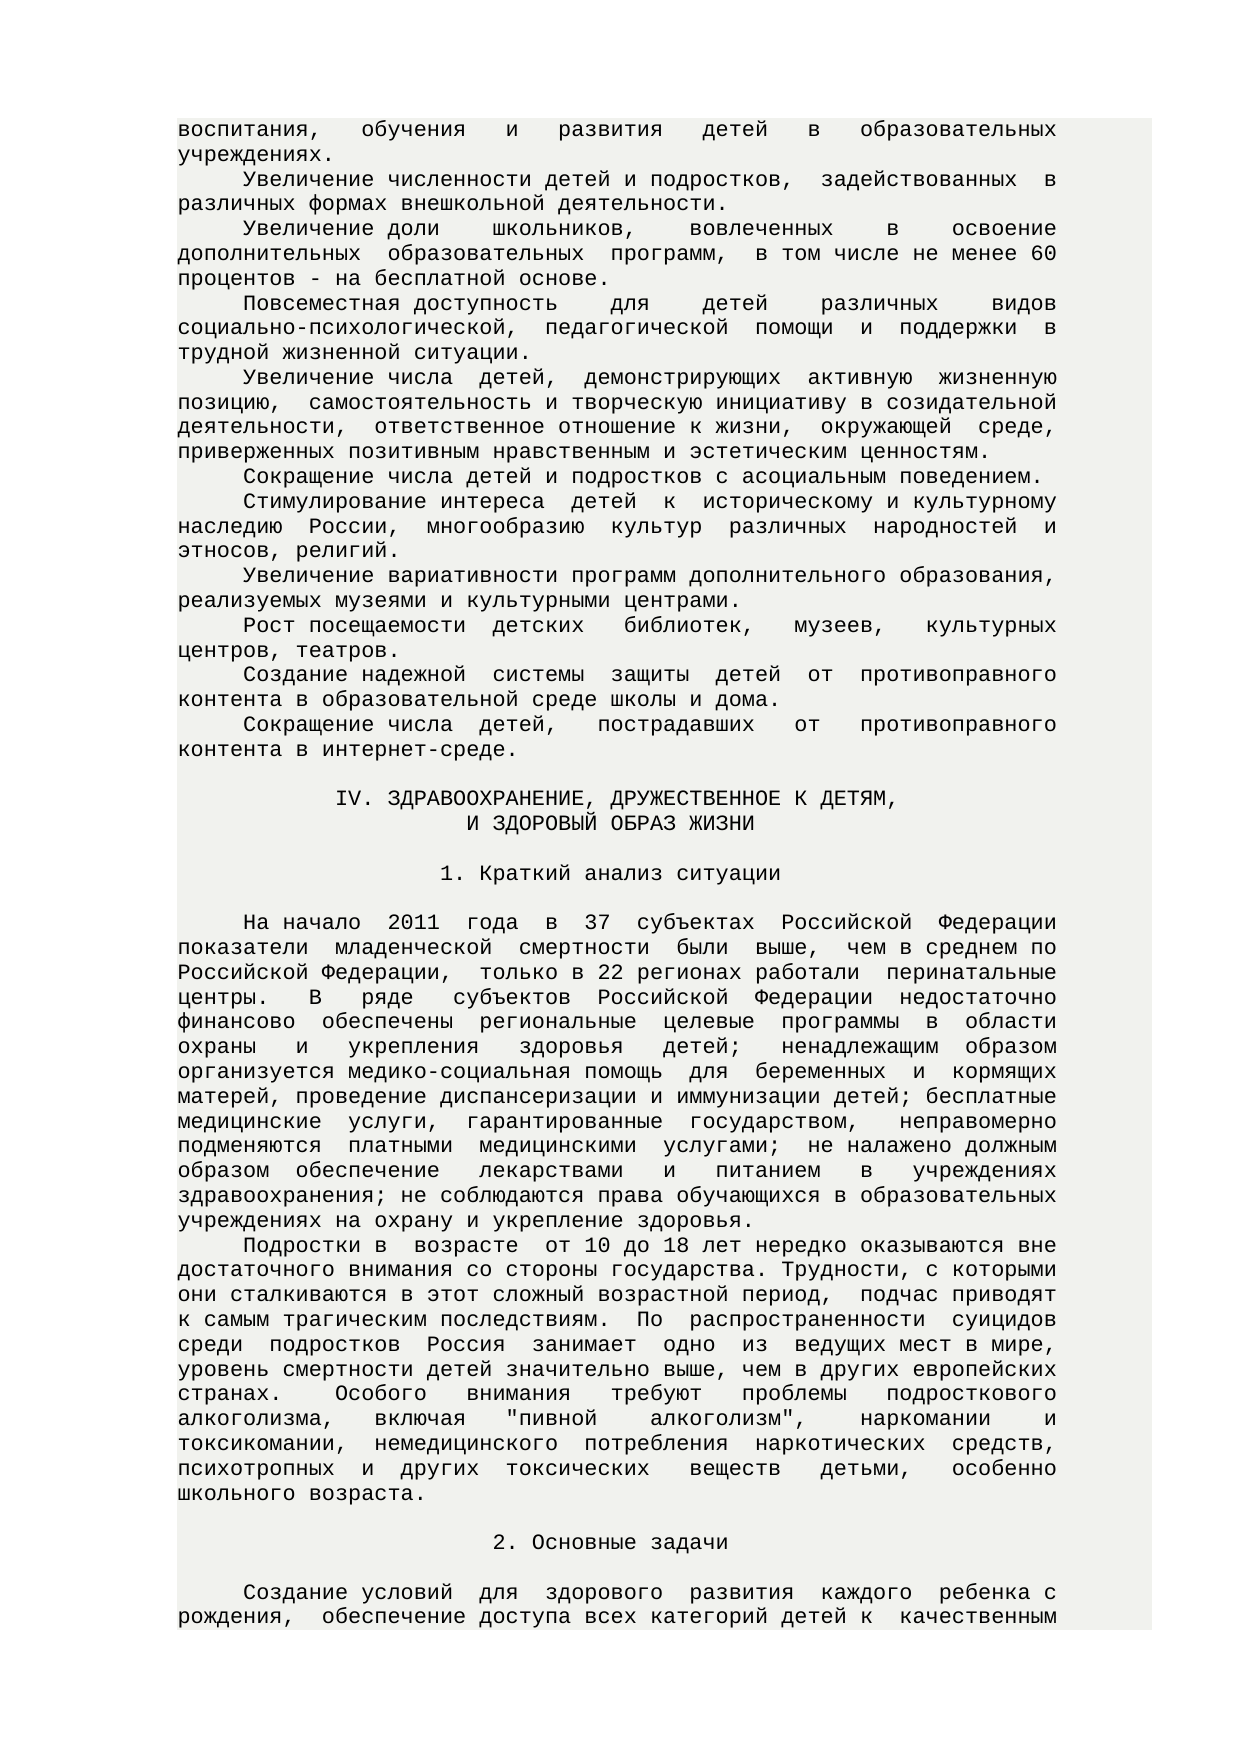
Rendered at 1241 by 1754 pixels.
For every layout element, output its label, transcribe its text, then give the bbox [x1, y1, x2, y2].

text охраны и укрепления здоровья детей; ненадлежащим образом [177, 1035, 1152, 1060]
text Сокращение числа детей и подростков с асоциальным поведением. [177, 465, 1152, 490]
text достаточного внимания со стороны государства. Трудности, с которыми [177, 1258, 1152, 1283]
text центры. В ряде субъектов Российской Федерации недостаточно [177, 986, 1152, 1011]
text На начало 2011 года в 37 субъектах Российской Федерации [177, 911, 1152, 936]
text позицию, самостоятельность и творческую инициативу в созидательной [177, 391, 1152, 416]
text токсикомании, немедицинского потребления наркотических средств, [177, 1432, 1152, 1457]
text 1. Краткий анализ ситуации [177, 862, 1152, 887]
text финансово обеспечены региональные целевые программы в области [177, 1011, 1152, 1035]
text здравоохранения; не соблюдаются права обучающихся в образовательных [177, 1184, 1152, 1209]
text Сокращение числа детей, пострадавших от противоправного [177, 713, 1152, 738]
text Создание надежной системы защиты детей от противоправного [177, 663, 1152, 688]
text Создание условий для здорового развития каждого ребенка с [177, 1581, 1152, 1606]
text алкоголизма, включая "пивной алкоголизм", наркомании и [177, 1407, 1152, 1432]
text рождения, обеспечение доступа всех категорий детей к качественным [177, 1606, 1152, 1630]
text учреждениях. [177, 143, 1152, 168]
text дополнительных образовательных программ, в том числе не менее 60 [177, 242, 1152, 267]
text воспитания, обучения и развития детей в образовательных [177, 118, 1152, 143]
text IV. ЗДРАВООХРАНЕНИЕ, ДРУЖЕСТВЕННОЕ К ДЕТЯМ, [177, 787, 1152, 812]
text деятельности, ответственное отношение к жизни, окружающей среде, [177, 416, 1152, 440]
text Увеличение доли школьников, вовлеченных в освоение [177, 217, 1152, 242]
text социально-психологической, педагогической помощи и поддержки в [177, 316, 1152, 341]
text контента в образовательной среде школы и дома. [177, 688, 1152, 713]
text приверженных позитивным нравственным и эстетическим ценностям. [177, 440, 1152, 465]
text Рост посещаемости детских библиотек, музеев, культурных [177, 614, 1152, 639]
text учреждениях на охрану и укрепление здоровья. [177, 1209, 1152, 1234]
text Увеличение вариативности программ дополнительного образования, [177, 564, 1152, 589]
text среди подростков Россия занимает одно из ведущих мест в мире, [177, 1333, 1152, 1358]
text этносов, религий. [177, 539, 1152, 564]
text странах. Особого внимания требуют проблемы подросткового [177, 1382, 1152, 1407]
text трудной жизненной ситуации. [177, 341, 1152, 366]
text матерей, проведение диспансеризации и иммунизации детей; бесплатные [177, 1085, 1152, 1110]
text Увеличение численности детей и подростков, задействованных в [177, 168, 1152, 192]
text реализуемых музеями и культурными центрами. [177, 589, 1152, 614]
text Стимулирование интереса детей к историческому и культурному [177, 490, 1152, 515]
text центров, театров. [177, 639, 1152, 663]
text процентов - на бесплатной основе. [177, 267, 1152, 292]
text И ЗДОРОВЫЙ ОБРАЗ ЖИЗНИ [177, 812, 1152, 837]
text Увеличение числа детей, демонстрирующих активную жизненную [177, 366, 1152, 391]
text образом обеспечение лекарствами и питанием в учреждениях [177, 1159, 1152, 1184]
text организуется медико-социальная помощь для беременных и кормящих [177, 1060, 1152, 1085]
text они сталкиваются в этот сложный возрастной период, подчас приводят [177, 1283, 1152, 1308]
text различных формах внешкольной деятельности. [177, 192, 1152, 217]
text Повсеместная доступность для детей различных видов [177, 292, 1152, 316]
text контента в интернет-среде. [177, 738, 1152, 763]
text Российской Федерации, только в 22 регионах работали перинатальные [177, 961, 1152, 986]
text подменяются платными медицинскими услугами; не налажено должным [177, 1134, 1152, 1159]
text психотропных и других токсических веществ детьми, особенно [177, 1457, 1152, 1482]
text школьного возраста. [177, 1482, 1152, 1506]
text наследию России, многообразию культур различных народностей и [177, 515, 1152, 539]
text Подростки в возрасте от 10 до 18 лет нередко оказываются вне [177, 1234, 1152, 1258]
text 2. Основные задачи [177, 1531, 1152, 1556]
text уровень смертности детей значительно выше, чем в других европейских [177, 1358, 1152, 1382]
text к самым трагическим последствиям. По распространенности суицидов [177, 1308, 1152, 1333]
text медицинские услуги, гарантированные государством, неправомерно [177, 1110, 1152, 1134]
text показатели младенческой смертности были выше, чем в среднем по [177, 936, 1152, 961]
